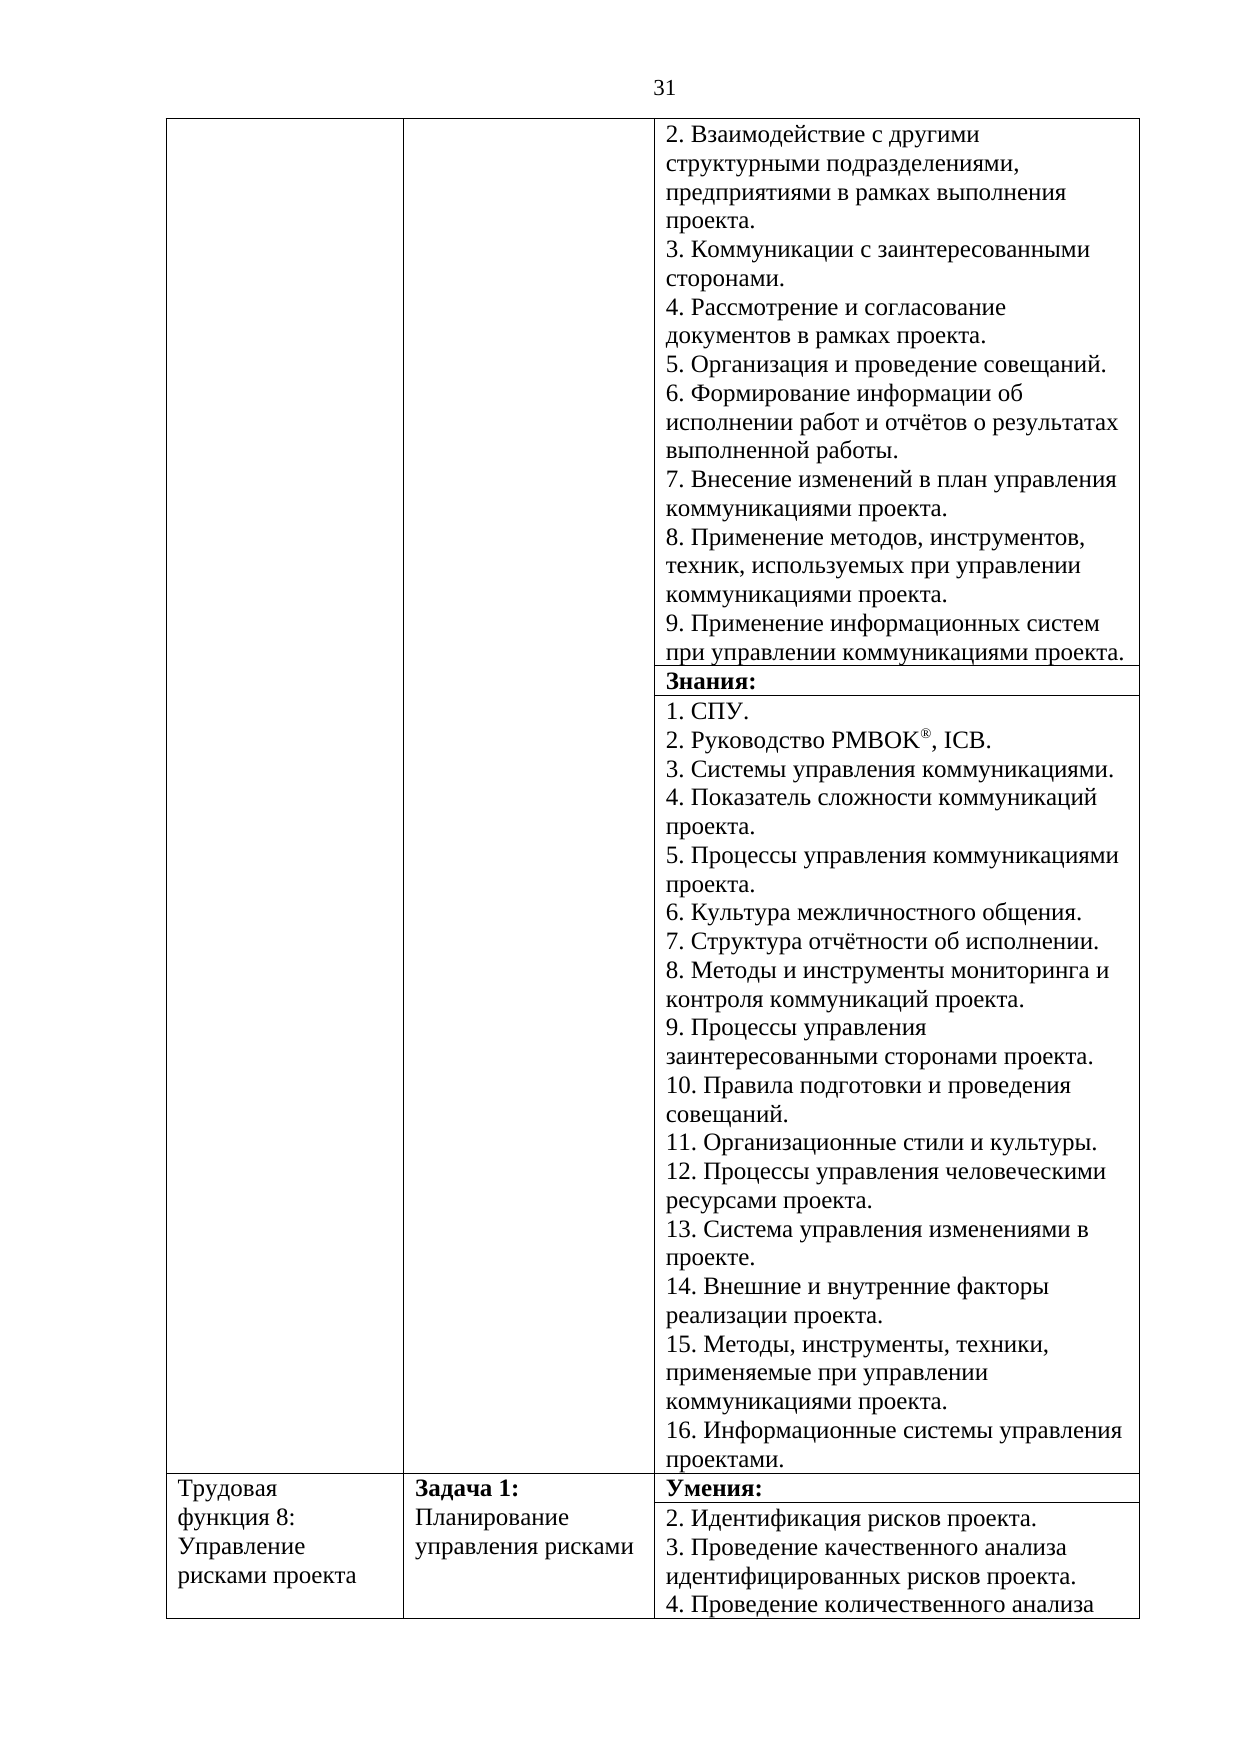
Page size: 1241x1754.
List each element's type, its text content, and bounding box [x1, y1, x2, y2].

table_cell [655, 1503, 1139, 1618]
table_cell Знания: [655, 666, 1139, 695]
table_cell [655, 119, 1139, 665]
table_cell Трудовая функция 8: Управление рисками проекта [167, 1474, 403, 1618]
table_cell Умения: [655, 1474, 1139, 1502]
table_cell СПУ. Руководство PMBOK®, ICB. Системы управления коммуникациями. Показатель сложности коммуникаций проекта. Процессы управления коммуникациями проекта. Культура межличностного общения. Структура отчётности об исполнении. Методы и инструменты мониторинга и контроля коммуникаций проекта. Процессы управления заинтересованными сторонами проекта. Правила подготовки и проведения совещаний. Организационные стили и культуры. Процессы управления человеческими ресурсами проекта. Система управления изменениями в проекте. Внешние и внутренние факторы реализации проекта. Методы, инструменты, техники, применяемые при управлении коммуникациями проекта. Информационные системы управления проектами. [655, 696, 1139, 1472]
table_cell Задача 1: Планирование управления рисками [404, 1474, 654, 1618]
